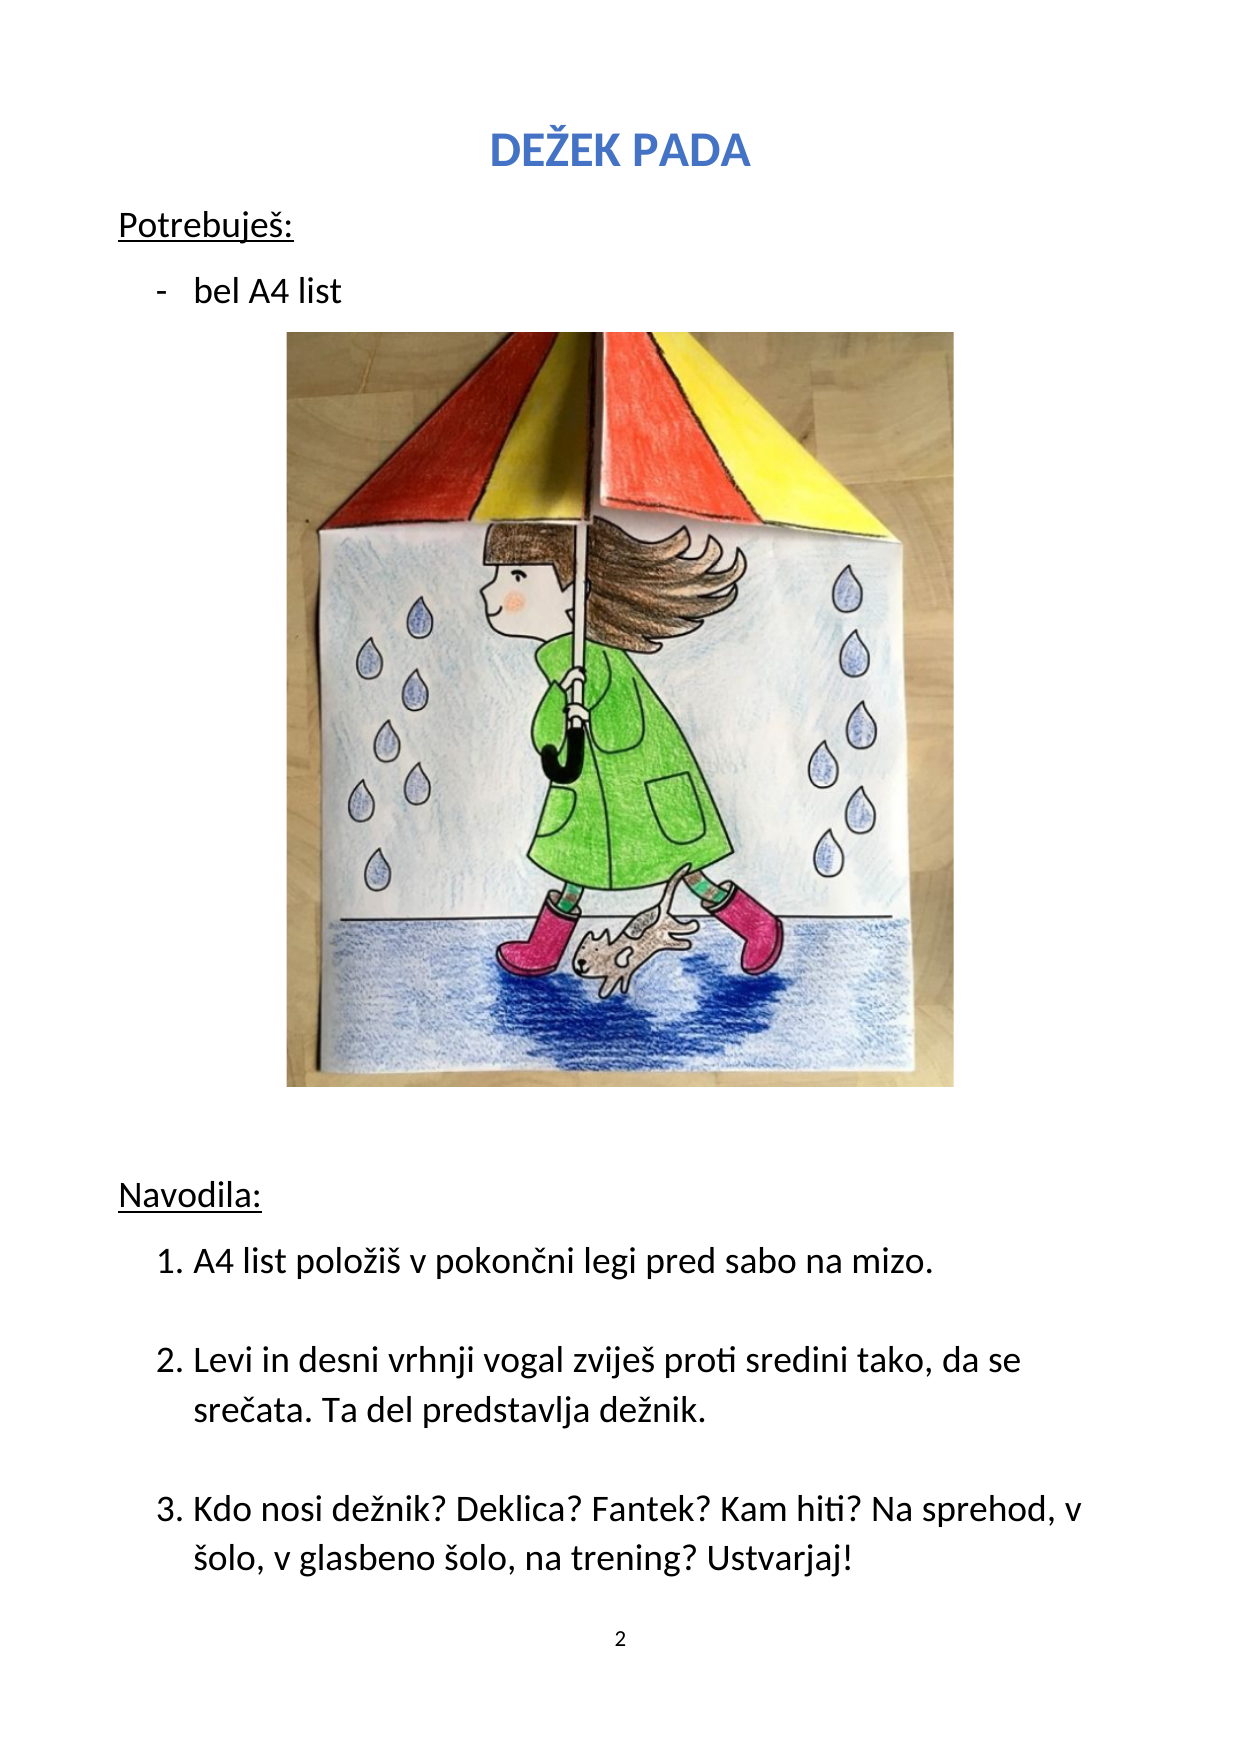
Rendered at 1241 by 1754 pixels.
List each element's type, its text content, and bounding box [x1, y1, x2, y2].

list A4 list položiš v pokončni legi pred sabo na mizo. [156, 1237, 1122, 1283]
list Kdo nosi dežnik? Deklica? Fantek? Kam hiti? Na sprehod, v šolo, v glasbeno šolo, na trening? Ustvarjaj! [156, 1485, 1122, 1580]
list Levi in desni vrhnji vogal zviješ proti sredini tako, da se srečata. Ta del predstavlja dežnik. [156, 1336, 1122, 1432]
picture [286, 332, 954, 1087]
text Potrebuješ: [118, 201, 1122, 246]
text DEŽEK PADA [118, 118, 1122, 179]
text Navodila: [118, 1171, 1122, 1217]
list bel A4 list [156, 267, 1122, 313]
